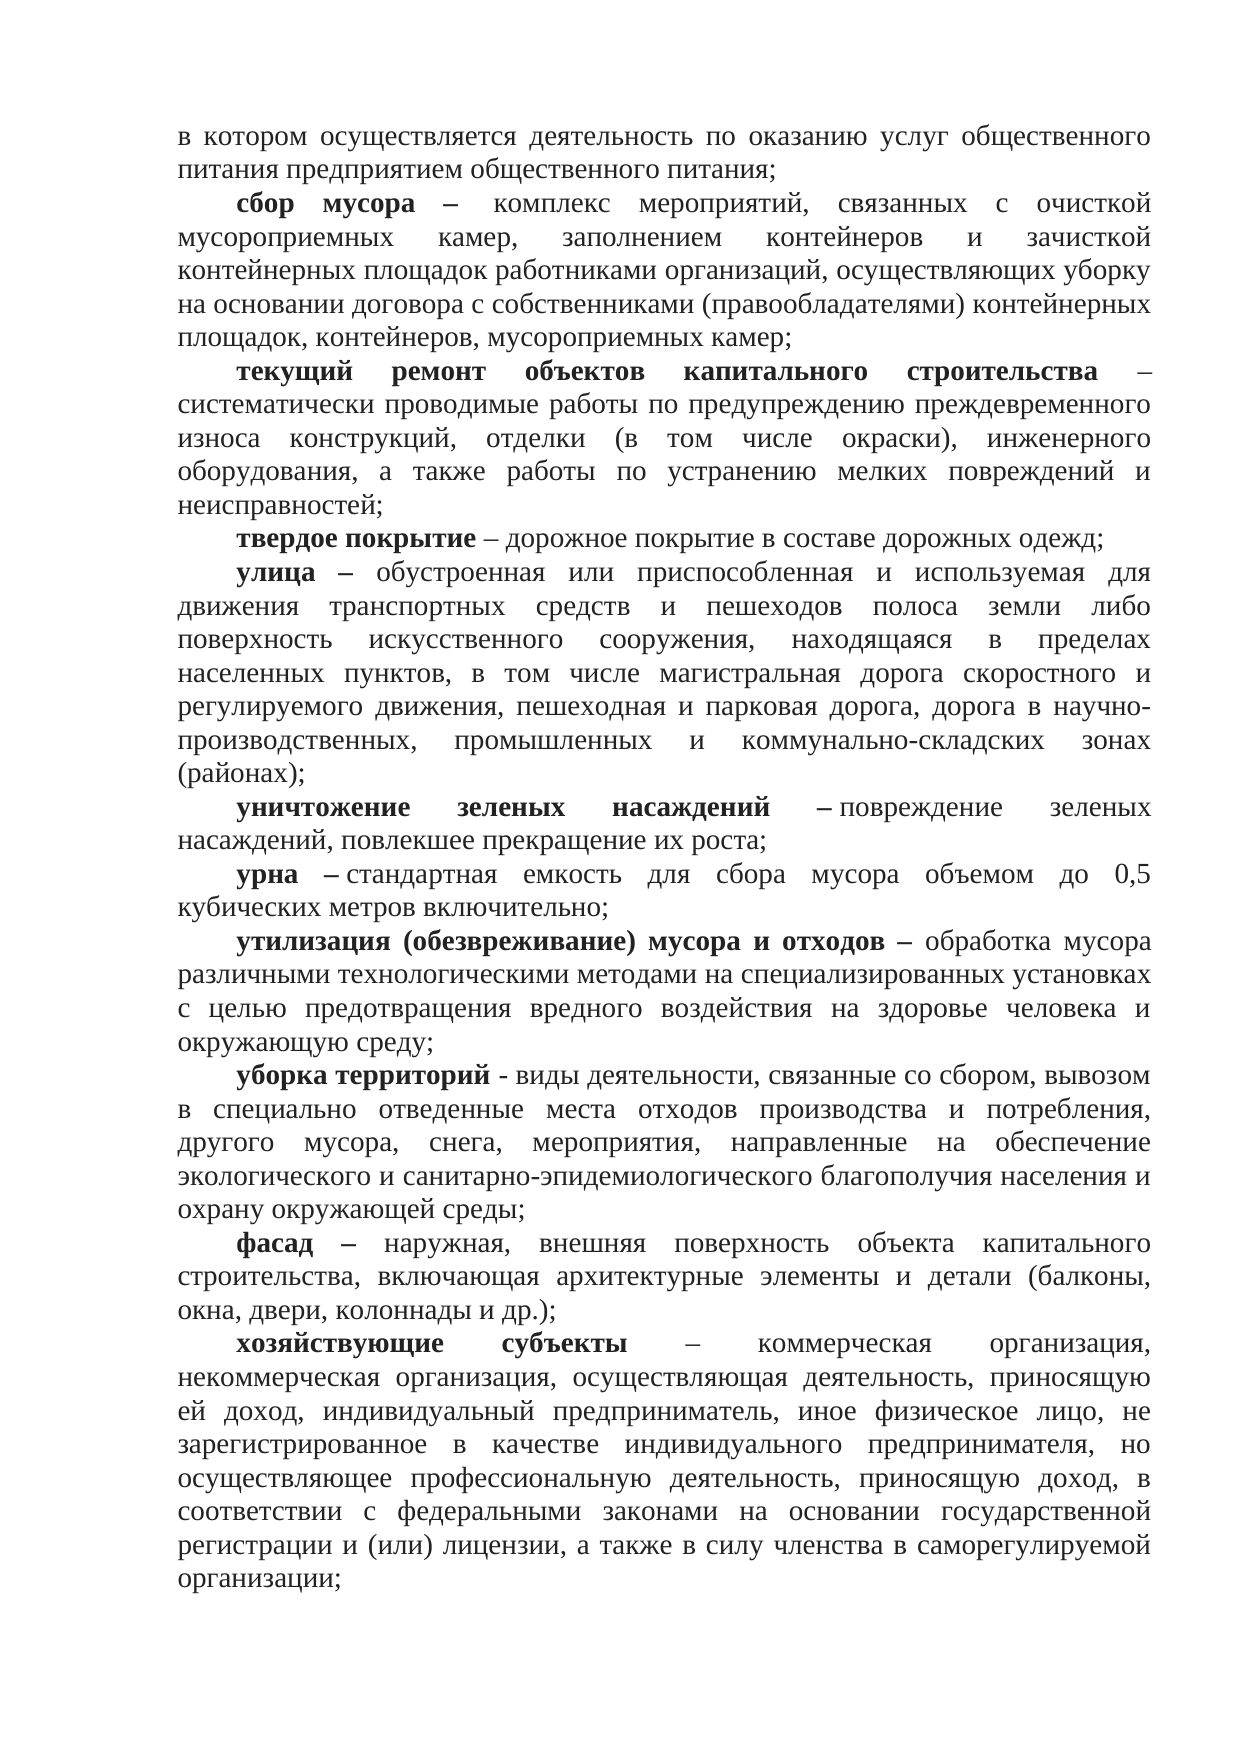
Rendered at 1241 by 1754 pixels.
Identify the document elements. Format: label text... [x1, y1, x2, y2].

text твердое покрытие – дорожное покрытие в составе дорожных одежд; [177, 521, 1152, 554]
text сбор мусора – комплекс мероприятий, связанных с очисткой мусороприемных камер, заполнением контейнеров и зачисткой контейнерных площадок работниками организаций, осуществляющих уборку на основании договора с собственниками (правообладателями) контейнерных площадок, контейнеров, мусороприемных камер; [177, 185, 1152, 353]
text текущий ремонт объектов капитального строительства – систематически проводимые работы по предупреждению преждевременного износа конструкций, отделки (в том числе окраски), инженерного оборудования, а также работы по устранению мелких повреждений и неисправностей; [177, 353, 1152, 521]
text фасад – наружная, внешняя поверхность объекта капитального строительства, включающая архитектурные элементы и детали (балконы, окна, двери, колоннады и др.); [177, 1225, 1152, 1326]
text уборка территорий - виды деятельности, связанные со сбором, вывозом в специально отведенные места отходов производства и потребления, другого мусора, снега, мероприятия, направленные на обеспечение экологического и санитарно-эпидемиологического благополучия населения и охрану окружающей среды; [177, 1057, 1152, 1225]
text улица – обустроенная или приспособленная и используемая для движения транспортных средств и пешеходов полоса земли либо поверхность искусственного сооружения, находящаяся в пределах населенных пунктов, в том числе магистральная дорога скоростного и регулируемого движения, пешеходная и парковая дорога, дорога в научно-производственных, промышленных и коммунально-складских зонах (районах); [177, 554, 1152, 789]
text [177, 118, 1152, 185]
text уничтожение зеленых насаждений – повреждение зеленых насаждений, повлекшее прекращение их роста; [177, 789, 1152, 856]
text хозяйствующие субъекты – коммерческая организация, некоммерческая организация, осуществляющая деятельность, приносящую ей доход, индивидуальный предприниматель, иное физическое лицо, не зарегистрированное в качестве индивидуального предпринимателя, но осуществляющее профессиональную деятельность, приносящую доход, в соответствии с федеральными законами на основании государственной регистрации и (или) лицензии, а также в силу членства в саморегулируемой организации; [177, 1326, 1152, 1594]
text урна – стандартная емкость для сбора мусора объемом до 0,5 кубических метров включительно; [177, 856, 1152, 923]
text утилизация (обезвреживание) мусора и отходов – обработка мусора различными технологическими методами на специализированных установках с целью предотвращения вредного воздействия на здоровье человека и окружающую среду; [177, 923, 1152, 1057]
